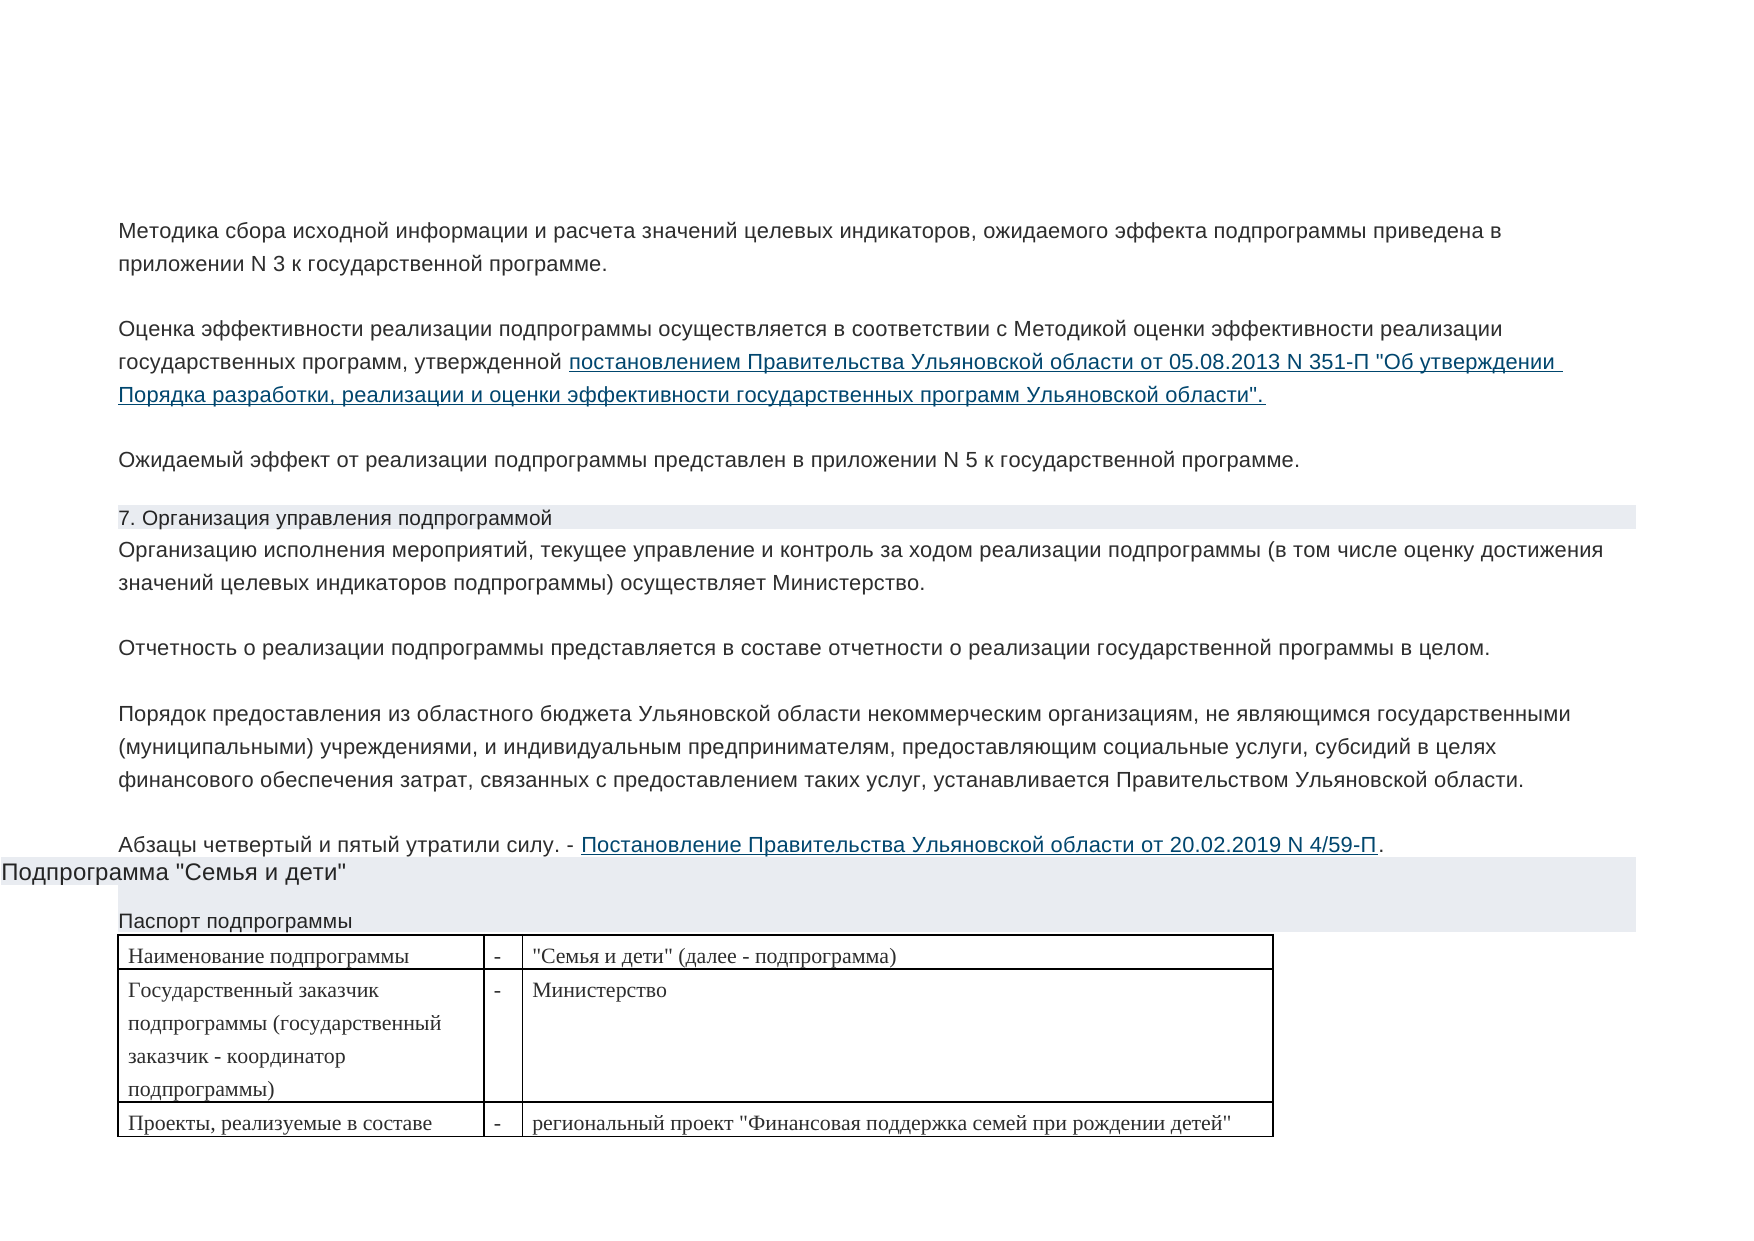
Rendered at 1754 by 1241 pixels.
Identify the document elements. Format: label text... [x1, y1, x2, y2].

text Организацию исполнения мероприятий, текущее управление и контроль за ходом реализации подпрограммы (в том числе оценку достижения значений целевых индикаторов подпрограммы) осуществляет Министерство. Отчетность о реализации подпрограммы представляется в составе отчетности о реализации государственной программы в целом. Порядок предоставления из областного бюджета Ульяновской области некоммерческим организациям, не являющимся государственными (муниципальными) учреждениями, и индивидуальным предпринимателям, предоставляющим социальные услуги, субсидий в целях финансового обеспечения затрат, связанных с предоставлением таких услуг, устанавливается Правительством Ульяновской области. Абзацы четвертый и пятый утратили силу. - Постановление Правительства Ульяновской области от 20.02.2019 N 4/59-П. [118, 529, 1636, 857]
table_cell "Семья и дети" (далее - подпрограмма) [523, 936, 1272, 968]
text Подпрограмма "Семья и дети" [1, 857, 1636, 885]
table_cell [523, 1103, 1272, 1136]
table_cell - [485, 1103, 522, 1136]
text 7. Организация управления подпрограммой [118, 505, 1636, 529]
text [118, 177, 1636, 505]
table_cell - [485, 936, 522, 968]
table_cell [119, 1103, 483, 1136]
table_cell Министерство [523, 970, 1272, 1101]
table_cell Наименование подпрограммы [119, 936, 483, 968]
text Паспорт подпрограммы [118, 908, 1636, 932]
table_cell Государственный заказчик подпрограммы (государственный заказчик - координатор подпрограммы) [119, 970, 483, 1101]
table_cell - [485, 970, 522, 1101]
